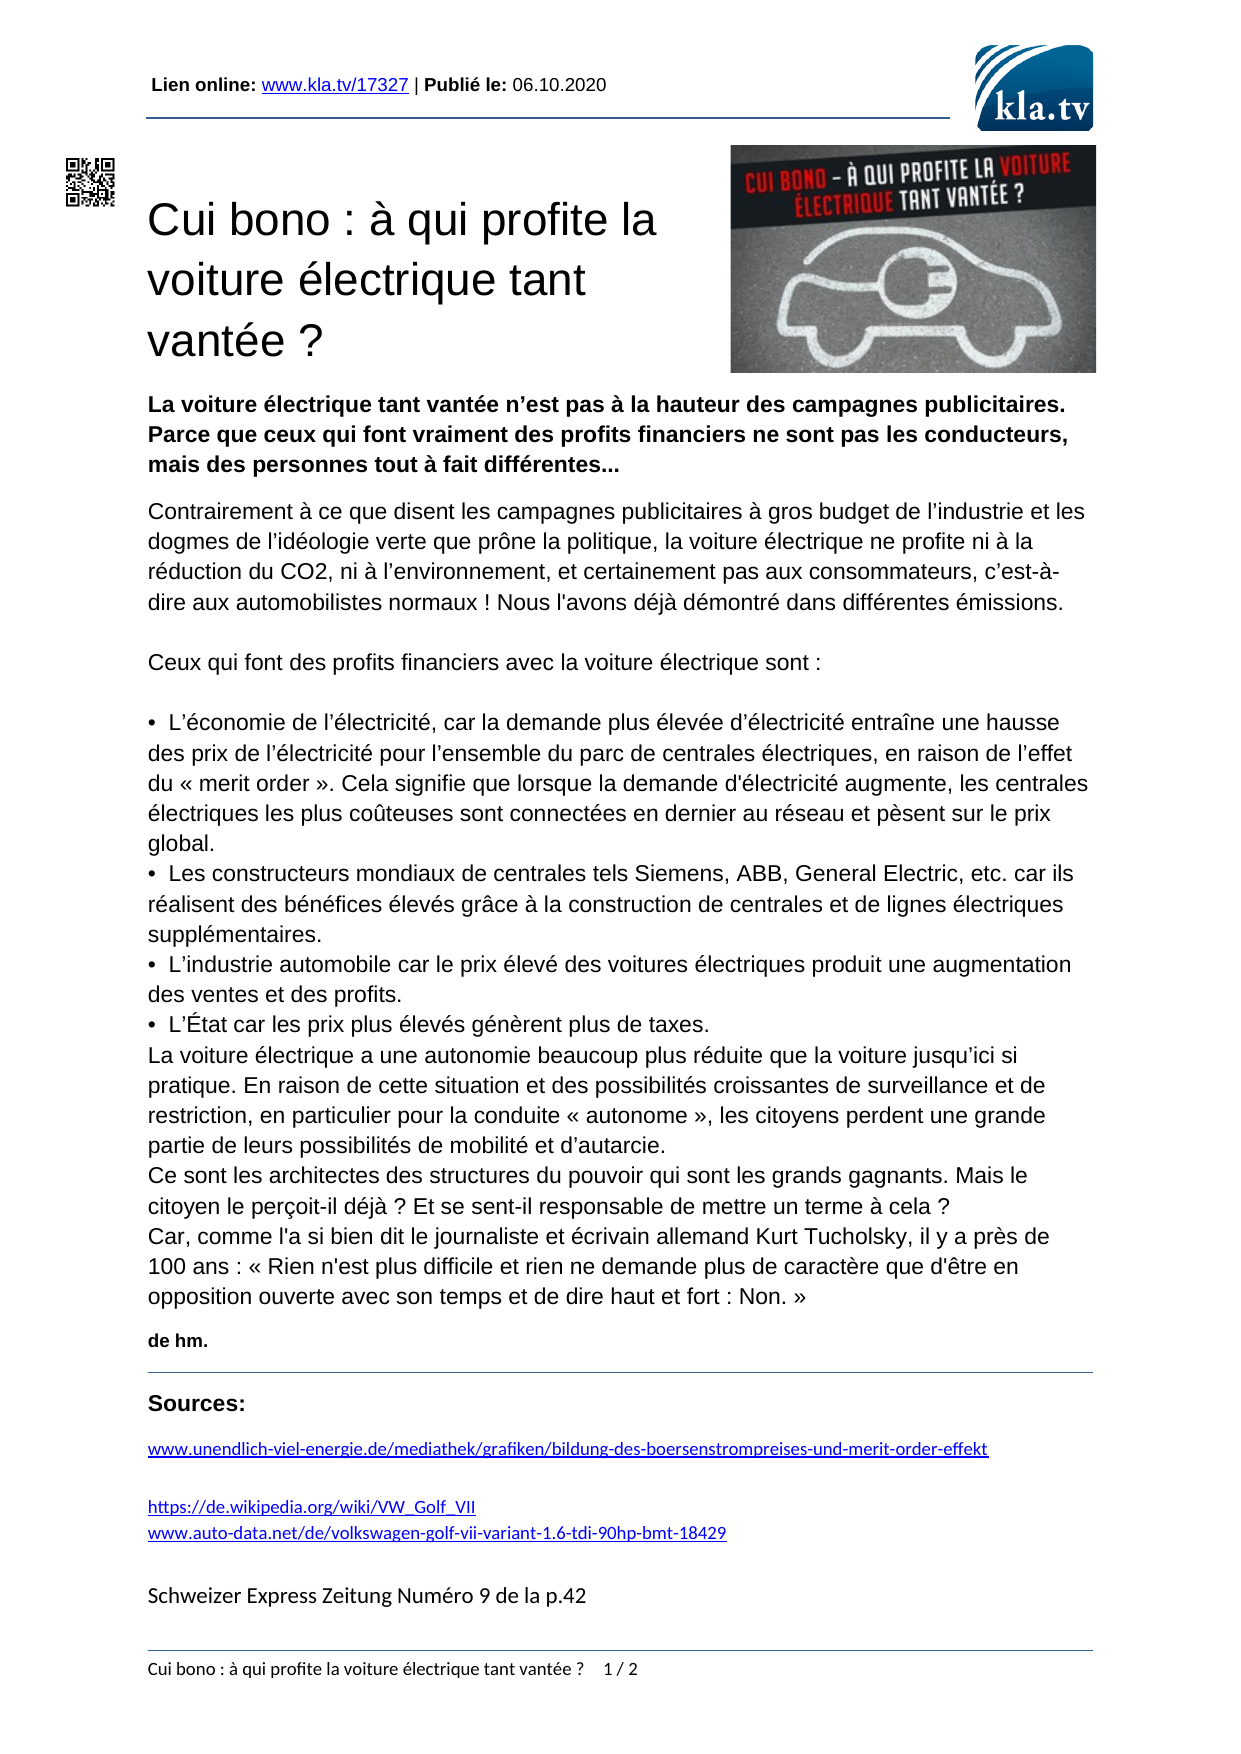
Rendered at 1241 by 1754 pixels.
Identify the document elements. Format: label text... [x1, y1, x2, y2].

text Cui bono : à qui profite la voiture électrique tant vantée ? [148, 192, 1093, 366]
text www.unendlich-viel-energie.de/mediathek/grafiken/bildung-des-boersenstrompreises-und-merit-order-effekt https://de.wikipedia.org/wiki/VW_Golf_VII www.auto-data.net/de/volkswagen-golf-vii-variant-1.6-tdi-90hp-bmt-18429 Schweizer Express Zeitung Numéro 9 de la p.42 [148, 1437, 1093, 1609]
text Sources: [148, 1373, 1093, 1416]
text Contrairement à ce que disent les campagnes publicitaires à gros budget de l’industrie et les dogmes de l’idéologie verte que prône la politique, la voiture électrique ne profite ni à la réduction du CO2, ni à l’environnement, et certainement pas aux consommateurs, c’est-à-dire aux automobilistes normaux ! Nous l'avons déjà démontré dans différentes émissions. Ceux qui font des profits financiers avec la voiture électrique sont : • L’économie de l’électricité, car la demande plus élevée d’électricité entraîne une hausse des prix de l’électricité pour l’ensemble du parc de centrales électriques, en raison de l’effet du « merit order ». Cela signifie que lorsque la demande d'électricité augmente, les centrales électriques les plus coûteuses sont connectées en dernier au réseau et pèsent sur le prix global. • Les constructeurs mondiaux de centrales tels Siemens, ABB, General Electric, etc. car ils réalisent des bénéfices élevés grâce à la construction de centrales et de lignes électriques supplémentaires. • L’industrie automobile car le prix élevé des voitures électriques produit une augmentation des ventes et des profits. • L’État car les prix plus élevés génèrent plus de taxes. La voiture électrique a une autonomie beaucoup plus réduite que la voiture jusqu’ici si pratique. En raison de cette situation et des possibilités croissantes de surveillance et de restriction, en particulier pour la conduite « autonome », les citoyens perdent une grande partie de leurs possibilités de mobilité et d’autarcie. Ce sont les architectes des structures du pouvoir qui sont les grands gagnants. Mais le citoyen le perçoit-il déjà ? Et se sent-il responsable de mettre un terme à cela ? Car, comme l'a si bien dit le journaliste et écrivain allemand Kurt Tucholsky, il y a près de 100 ans : « Rien n'est plus difficile et rien ne demande plus de caractère que d'être en opposition ouverte avec son temps et de dire haut et fort : Non. » [148, 498, 1093, 1309]
text La voiture électrique tant vantée n’est pas à la hauteur des campagnes publicitaires. Parce que ceux qui font vraiment des profits financiers ne sont pas les conducteurs, mais des personnes tout à fait différentes... [148, 391, 1093, 477]
text de hm. [148, 1330, 1093, 1352]
